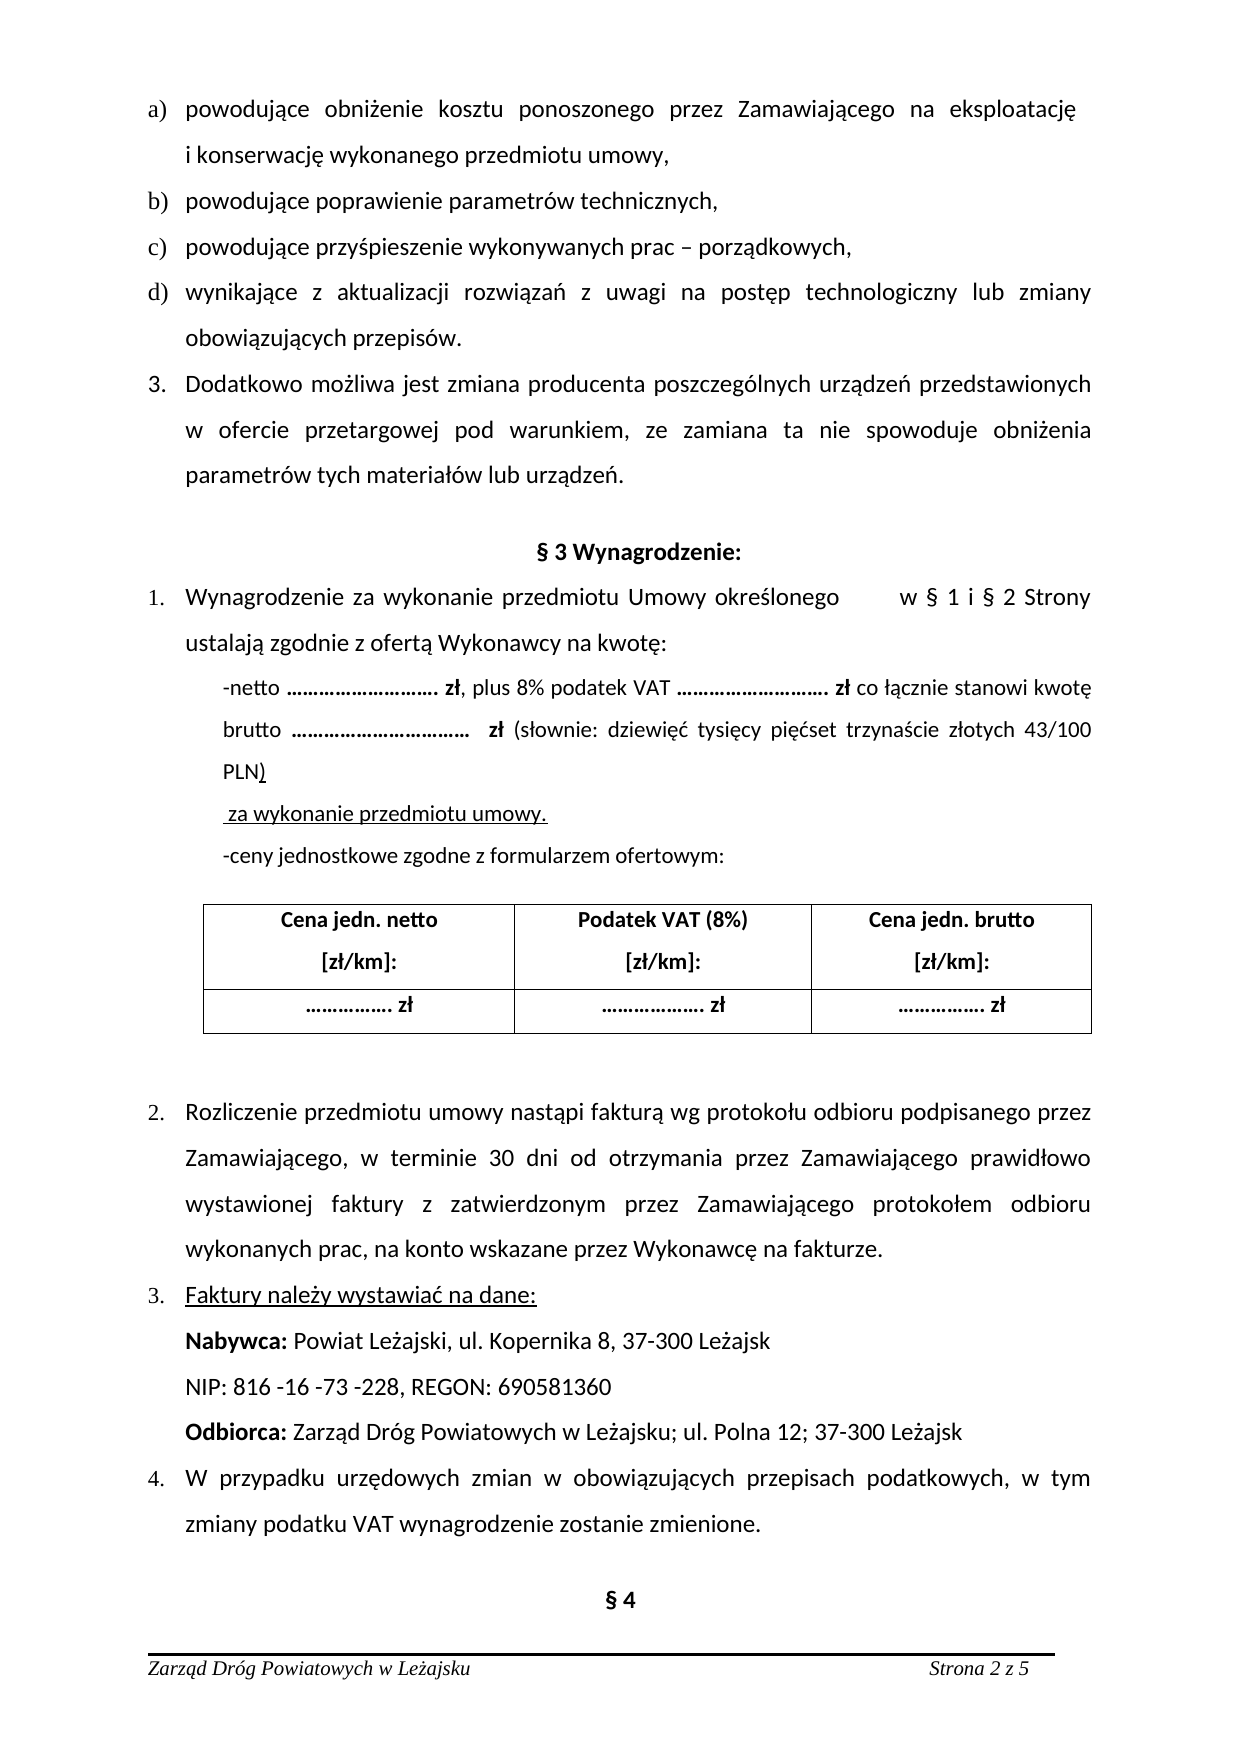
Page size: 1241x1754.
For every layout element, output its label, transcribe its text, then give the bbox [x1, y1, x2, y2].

list za wykonanie przedmiotu umowy. [223, 799, 1092, 827]
text § 4 [148, 1584, 1092, 1614]
table_header Cena jedn. netto [zł/km]: [204, 905, 514, 989]
list Rozliczenie przedmiotu umowy nastąpi fakturą wg protokołu odbioru podpisanego przez Zamawiającego, w terminie 30 dni od otrzymania przez Zamawiającego prawidłowo wystawionej faktury z zatwierdzonym przez Zamawiającego protokołem odbioru wykonanych prac, na konto wskazane przez Wykonawcę na fakturze. [148, 1096, 1092, 1264]
list Dodatkowo możliwa jest zmiana producenta poszczególnych urządzeń przedstawionych w ofercie przetargowej pod warunkiem, ze zamiana ta nie spowoduje obniżenia parametrów tych materiałów lub urządzeń. [148, 368, 1092, 490]
table_header Podatek VAT (8%) [zł/km]: [515, 905, 811, 989]
table_cell ………………. zł [515, 990, 811, 1032]
list -ceny jednostkowe zgodne z formularzem ofertowym: [223, 841, 1092, 869]
table_header Cena jedn. brutto [zł/km]: [812, 905, 1091, 989]
list wynikające z aktualizacji rozwiązań z uwagi na postęp technologiczny lub zmiany obowiązujących przepisów. [148, 277, 1092, 353]
list -netto ………………………. zł, plus 8% podatek VAT ………………………. zł co łącznie stanowi kwotę brutto …………………………… zł (słownie: dziewięć tysięcy pięćset trzynaście złotych 43/100 PLN) [223, 673, 1092, 785]
list powodujące obniżenie kosztu ponoszonego przez Zamawiającego na eksploatację i konserwację wykonanego przedmiotu umowy, [148, 94, 1092, 170]
list W przypadku urzędowych zmian w obowiązujących przepisach podatkowych, w tym zmiany podatku VAT wynagrodzenie zostanie zmienione. [148, 1462, 1092, 1538]
text NIP: 816 -16 -73 -228, REGON: 690581360 [148, 1371, 1092, 1401]
list powodujące poprawienie parametrów technicznych, [148, 185, 1092, 216]
text Nabywca: Powiat Leżajski, ul. Kopernika 8, 37-300 Leżajsk [148, 1325, 1092, 1355]
list Faktury należy wystawiać na dane: [148, 1279, 1092, 1310]
text Odbiorca: Zarząd Dróg Powiatowych w Leżajsku; ul. Polna 12; 37-300 Leżajsk [148, 1416, 1092, 1447]
list Wynagrodzenie za wykonanie przedmiotu Umowy określonego w § 1 i § 2 Strony ustalają zgodnie z ofertą Wykonawcy na kwotę: [148, 582, 1092, 658]
table_cell ……………. zł [812, 990, 1091, 1032]
list powodujące przyśpieszenie wykonywanych prac – porządkowych, [148, 231, 1092, 261]
text § 3 Wynagrodzenie: [185, 536, 1092, 566]
table_cell ……………. zł [204, 990, 514, 1032]
